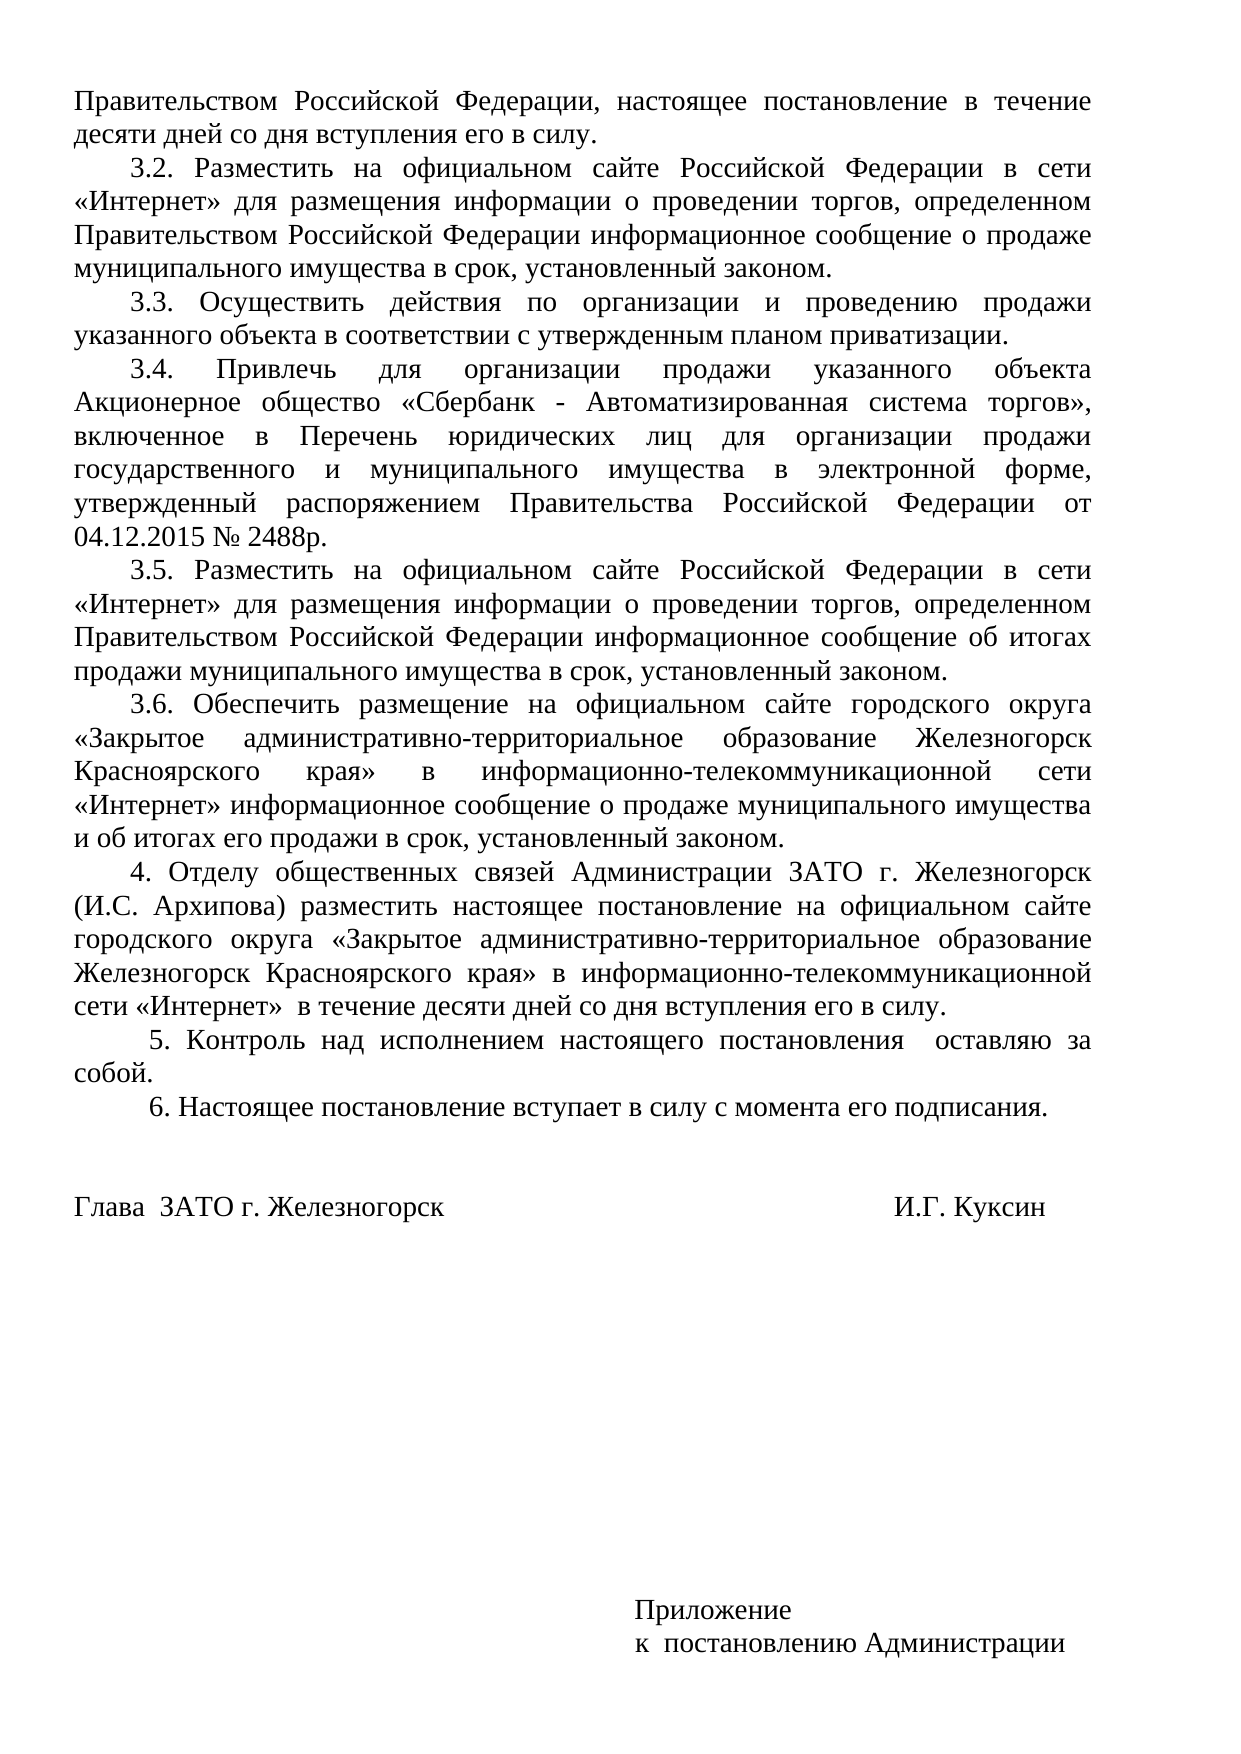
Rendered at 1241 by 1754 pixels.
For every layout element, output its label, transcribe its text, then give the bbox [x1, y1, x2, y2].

text 3.4. Привлечь для организации продажи указанного объекта Акционерное общество «Сбербанк - Автоматизированная система торгов», включенное в Перечень юридических лиц для организации продажи государственного и муниципального имущества в электронной форме, утвержденный распоряжением Правительства Российской Федерации от 04.12.2015 № 2488р. [74, 351, 1092, 552]
table_header И.Г. Куксин [679, 1190, 1078, 1223]
text 3.6. Обеспечить размещение на официальном сайте городского округа «Закрытое административно-территориальное образование Железногорск Красноярского края» в информационно-телекоммуникационной сети «Интернет» информационное сообщение о продаже муниципального имущества и об итогах его продажи в срок, установленный законом. [74, 686, 1092, 854]
table_header Глава ЗАТО г. Железногорск [63, 1190, 679, 1223]
text 4. Отделу общественных связей Администрации ЗАТО г. Железногорск (И.С. Архипова) разместить настоящее постановление на официальном сайте городского округа «Закрытое административно-территориальное образование Железногорск Красноярского края» в информационно-телекоммуникационной сети «Интернет» в течение десяти дней со дня вступления его в силу. [74, 854, 1092, 1022]
text 5. Контроль над исполнением настоящего постановления оставляю за собой. [74, 1022, 1092, 1089]
subtitle Приложение [74, 1592, 1092, 1626]
text 3.3. Осуществить действия по организации и проведению продажи указанного объекта в соответствии с утвержденным планом приватизации. [74, 284, 1092, 351]
text 3.5. Разместить на официальном сайте Российской Федерации в сети «Интернет» для размещения информации о проведении торгов, определенном Правительством Российской Федерации информационное сообщение об итогах продажи муниципального имущества в срок, установленный законом. [74, 552, 1092, 686]
text к постановлению Администрации [74, 1626, 1092, 1659]
text 3.2. Разместить на официальном сайте Российской Федерации в сети «Интернет» для размещения информации о проведении торгов, определенном Правительством Российской Федерации информационное сообщение о продаже муниципального имущества в срок, установленный законом. [74, 150, 1092, 284]
text 6. Настоящее постановление вступает в силу с момента его подписания. [74, 1089, 1092, 1122]
